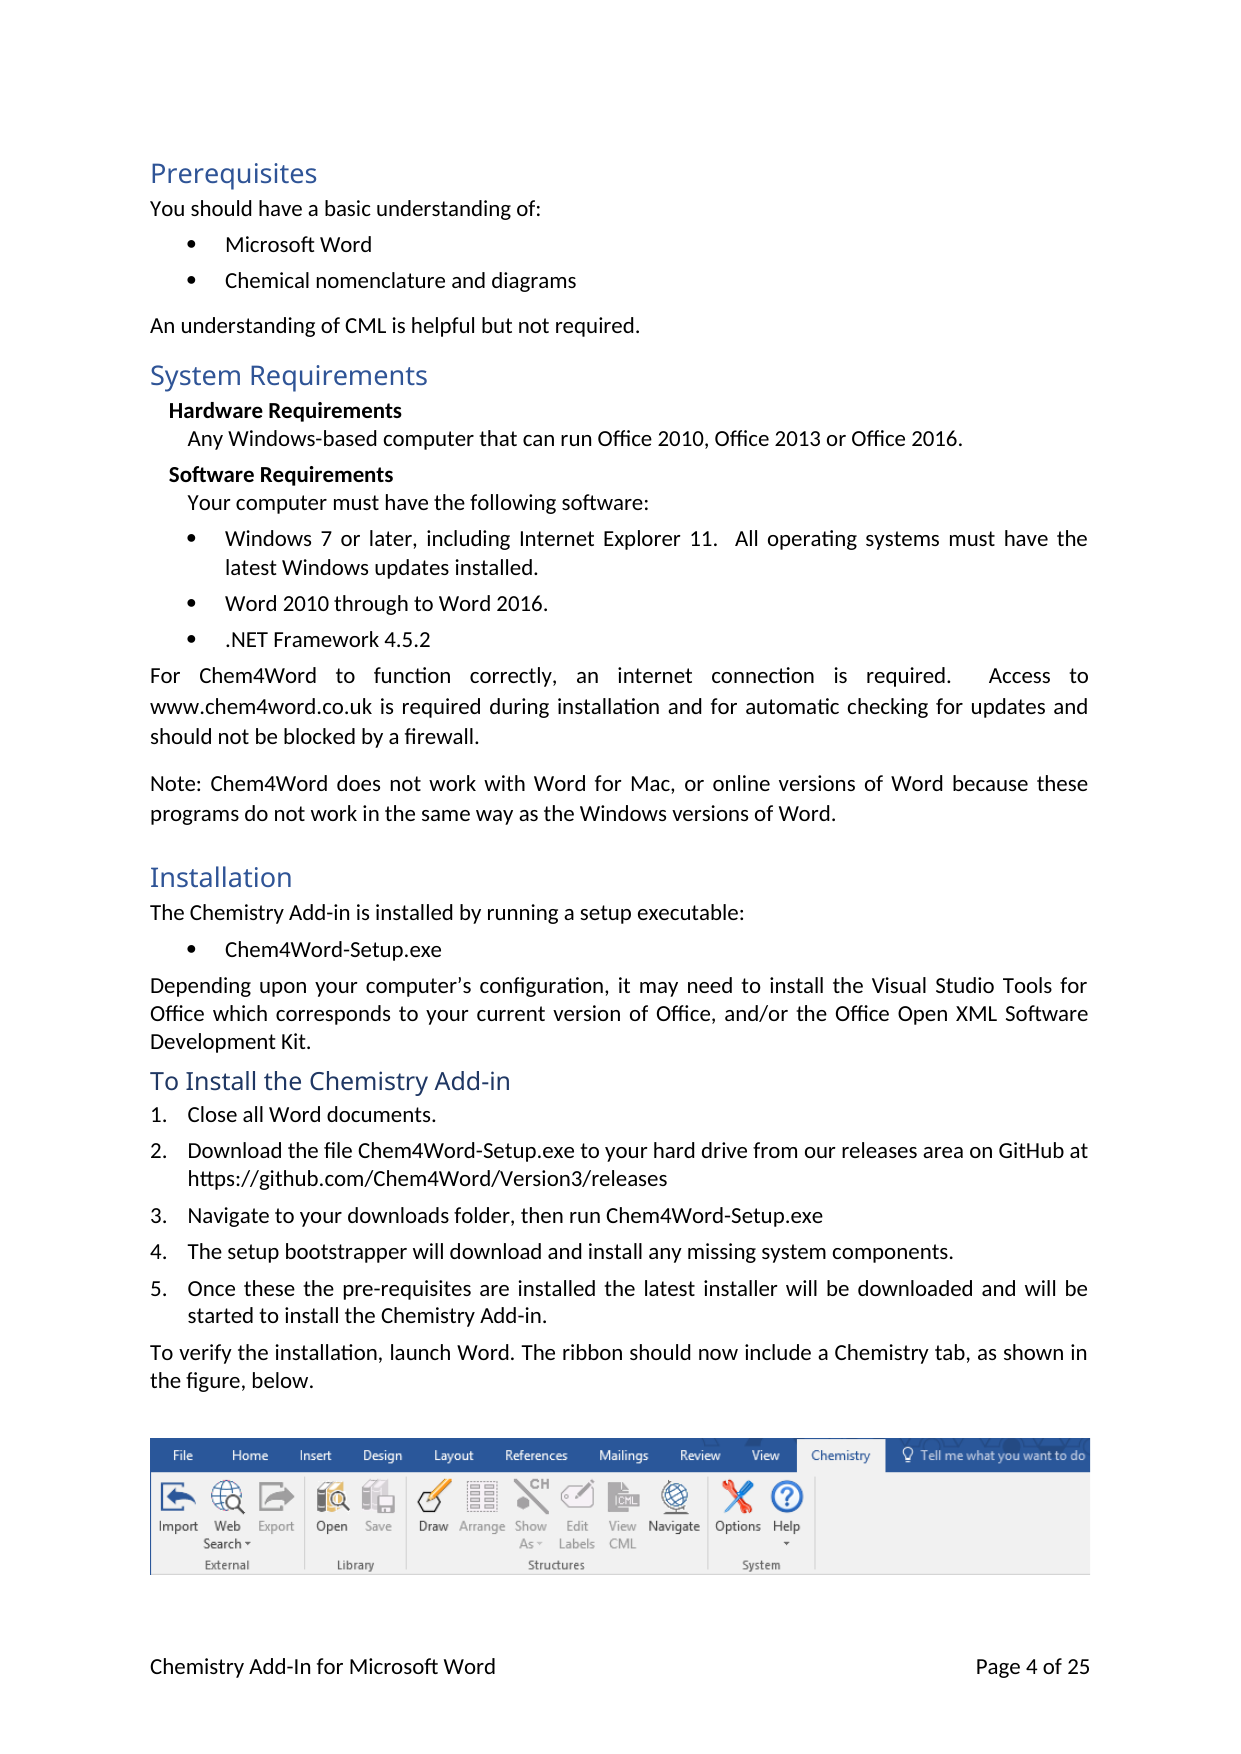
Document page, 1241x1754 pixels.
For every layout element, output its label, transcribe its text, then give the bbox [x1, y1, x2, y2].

list 4. The setup bootstrapper will download and install any missing system components. [150, 1237, 1090, 1265]
list Microsoft Word [187, 230, 1090, 258]
text Software Requirements [169, 460, 1090, 488]
list 1. Close all Word documents. [150, 1100, 1090, 1128]
text For Chem4Word to function correctly, an internet connection is required. Access to www.chem4word.co.uk is required during installation and for automatic checking for updates and should not be blocked by a firewall. [150, 662, 1090, 750]
text Any Windows-based computer that can run Office 2010, Office 2013 or Office 2016. [187, 424, 1090, 452]
text The Chemistry Add-in is installed by running a setup executable: [150, 898, 1090, 926]
list 5. Once these the pre-requisites are installed the latest installer will be downloaded and will be started to install the Chemistry Add-in. [150, 1274, 1090, 1330]
list 2. Download the file Chem4Word-Setup.exe to your hard drive from our releases area on GitHub at https://github.com/Chem4Word/Version3/releases [150, 1137, 1090, 1193]
text Note: Chem4Word does not work with Word for Mac, or online versions of Word because these programs do not work in the same way as the Windows versions of Word. [150, 769, 1090, 827]
subtitle Installation [150, 858, 1090, 895]
subtitle To Install the Chemistry Add-in [150, 1063, 1090, 1097]
text To verify the installation, launch Word. The ribbon should now include a Chemistry tab, as shown in the figure, below. [150, 1338, 1090, 1394]
text You should have a basic understanding of: [150, 194, 1090, 222]
subtitle System Requirements [150, 356, 1090, 393]
list .NET Framework 4.5.2 [187, 625, 1090, 653]
list Word 2010 through to Word 2016. [187, 589, 1090, 617]
text Hardware Requirements [169, 396, 1090, 424]
picture [150, 1438, 1091, 1575]
list Depending upon your computer’s configuration, it may need to install the Visual Studio Tools for Office which corresponds to your current version of Office, and/or the Office Open XML Software Development Kit. [150, 971, 1090, 1055]
list 3. Navigate to your downloads folder, then run Chem4Word-Setup.exe [150, 1201, 1090, 1229]
text An understanding of CML is helpful but not required. [150, 311, 1090, 339]
list Windows 7 or later, including Internet Explorer 11. All operating systems must have the latest Windows updates installed. [187, 524, 1090, 581]
text Your computer must have the following software: [187, 488, 1090, 516]
list Chem4Word-Setup.exe [187, 935, 1090, 963]
list Chemical nomenclature and diagrams [187, 267, 1090, 295]
subtitle Prerequisites [150, 154, 1090, 191]
